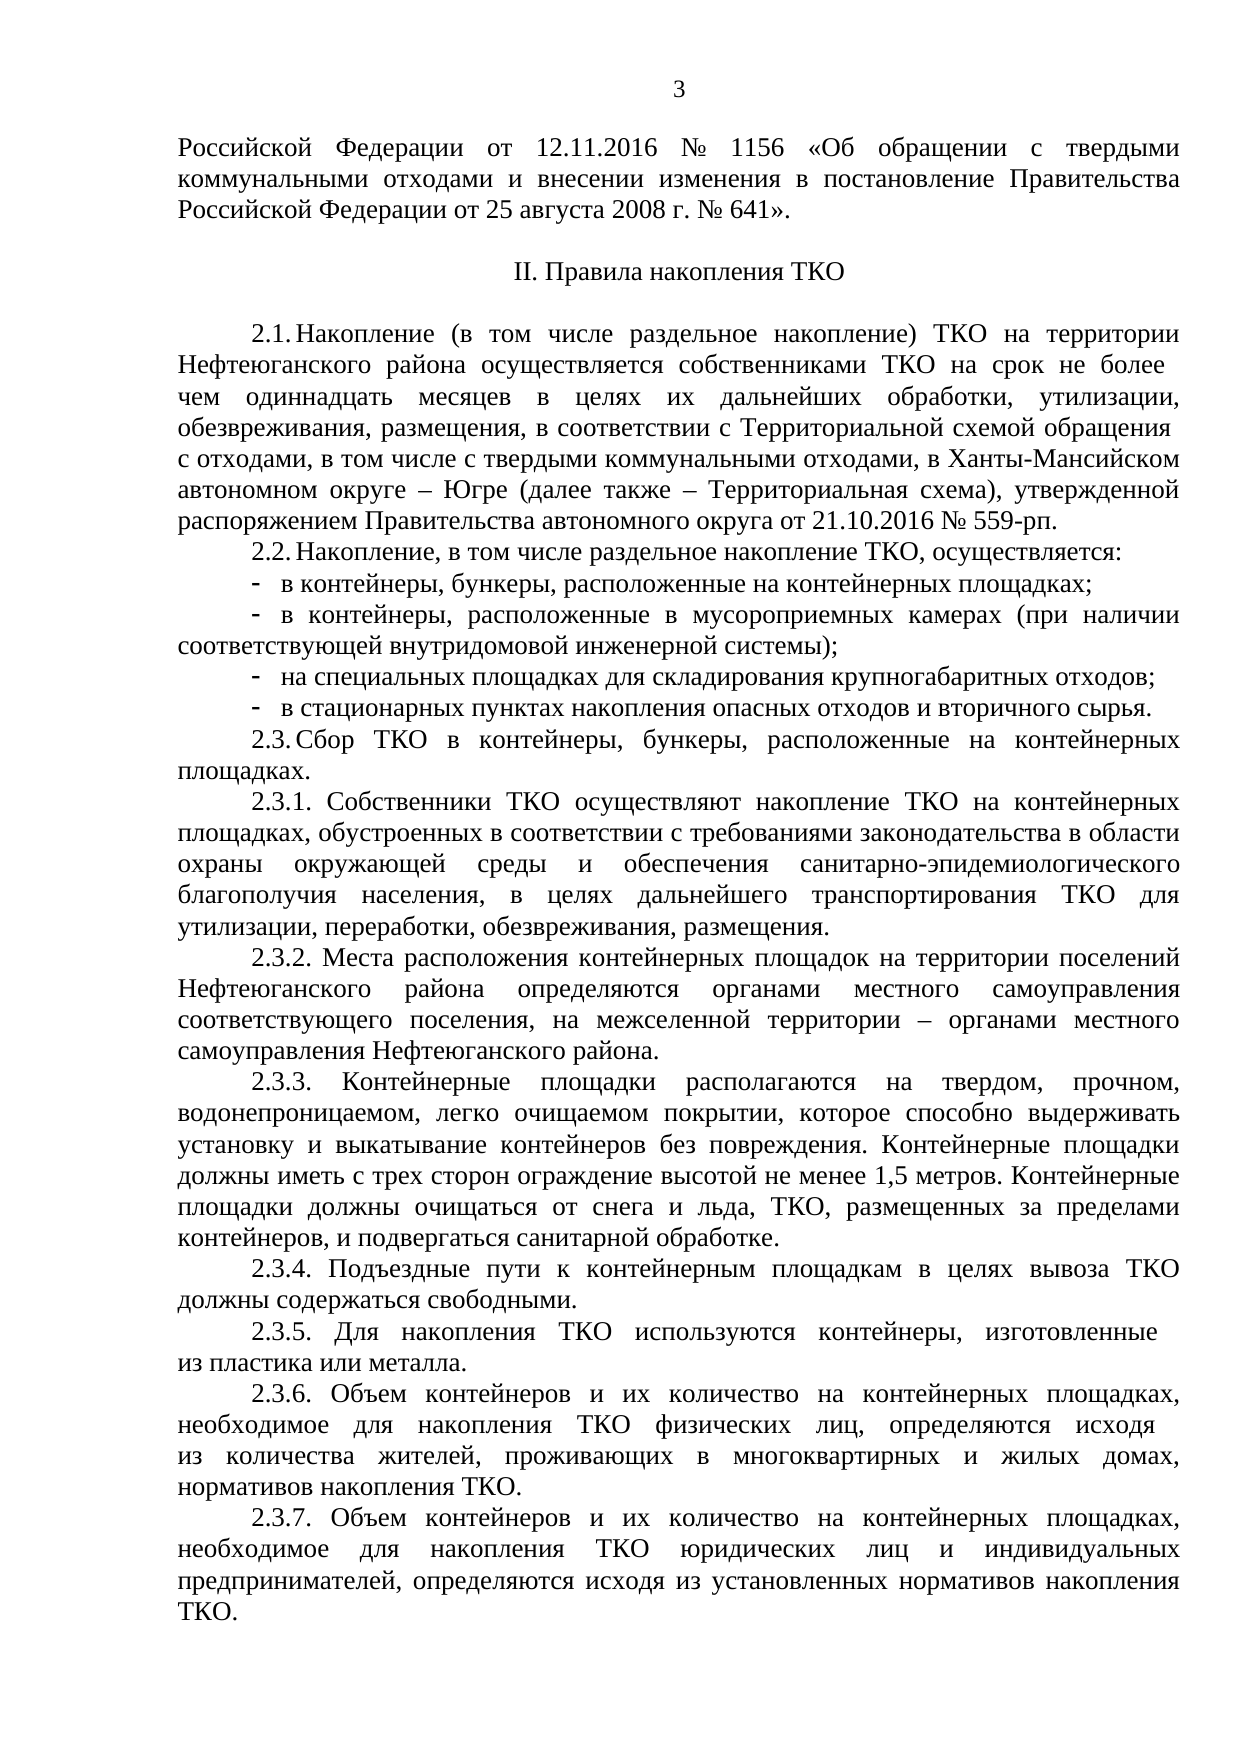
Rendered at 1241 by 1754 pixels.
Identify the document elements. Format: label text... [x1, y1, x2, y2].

list в контейнеры, бункеры, расположенные на контейнерных площадках; [177, 567, 1181, 598]
list 2.3.2. Места расположения контейнерных площадок на территории поселений Нефтеюганского района определяются органами местного самоуправления соответствующего поселения, на межселенной территории – органами местного самоуправления Нефтеюганского района. [177, 941, 1181, 1065]
list 2.3.7. Объем контейнеров и их количество на контейнерных площадках, необходимое для накопления ТКО юридических лиц и индивидуальных предпринимателей, определяются исходя из установленных нормативов накопления ТКО. [177, 1501, 1181, 1626]
list Сбор ТКО в контейнеры, бункеры, расположенные на контейнерных площадках. [177, 723, 1181, 785]
list 2.3.5. Для накопления ТКО используются контейнеры, изготовленные из пластика или металла. [177, 1314, 1181, 1377]
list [177, 131, 1181, 224]
list 2.3.4. Подъездные пути к контейнерным площадкам в целях вывоза ТКО должны содержаться свободными. [177, 1252, 1181, 1314]
list 2.3.1. Собственники ТКО осуществляют накопление ТКО на контейнерных площадках, обустроенных в соответствии с требованиями законодательства в области охраны окружающей среды и обеспечения санитарно-эпидемиологического благополучия населения, в целях дальнейшего транспортирования ТКО для утилизации, переработки, обезвреживания, размещения. [177, 785, 1181, 941]
list 2.3.6. Объем контейнеров и их количество на контейнерных площадках, необходимое для накопления ТКО физических лиц, определяются исходя из количества жителей, проживающих в многоквартирных и жилых домах, нормативов накопления ТКО. [177, 1377, 1181, 1501]
list Накопление (в том числе раздельное накопление) ТКО на территории Нефтеюганского района осуществляется собственниками ТКО на срок не более чем одиннадцать месяцев в целях их дальнейших обработки, утилизации, обезвреживания, размещения, в соответствии с Территориальной схемой обращения с отходами, в том числе с твердыми коммунальными отходами, в Ханты-Мансийском автономном округе – Югре (далее также – Территориальная схема), утвержденной распоряжением Правительства автономного округа от 21.10.2016 № 559-рп. [177, 317, 1181, 536]
list 2.3.3. Контейнерные площадки располагаются на твердом, прочном, водонепроницаемом, легко очищаемом покрытии, которое способно выдерживать установку и выкатывание контейнеров без повреждения. Контейнерные площадки должны иметь с трех сторон ограждение высотой не менее 1,5 метров. Контейнерные площадки должны очищаться от снега и льда, ТКО, размещенных за пределами контейнеров, и подвергаться санитарной обработке. [177, 1065, 1181, 1252]
list в контейнеры, расположенные в мусороприемных камерах (при наличии соответствующей внутридомовой инженерной системы); [177, 598, 1181, 660]
text II. Правила накопления ТКО [177, 255, 1181, 286]
list на специальных площадках для складирования крупногабаритных отходов; [177, 660, 1181, 692]
list в стационарных пунктах накопления опасных отходов и вторичного сырья. [177, 692, 1181, 723]
list Накопление, в том числе раздельное накопление ТКО, осуществляется: [177, 536, 1181, 567]
